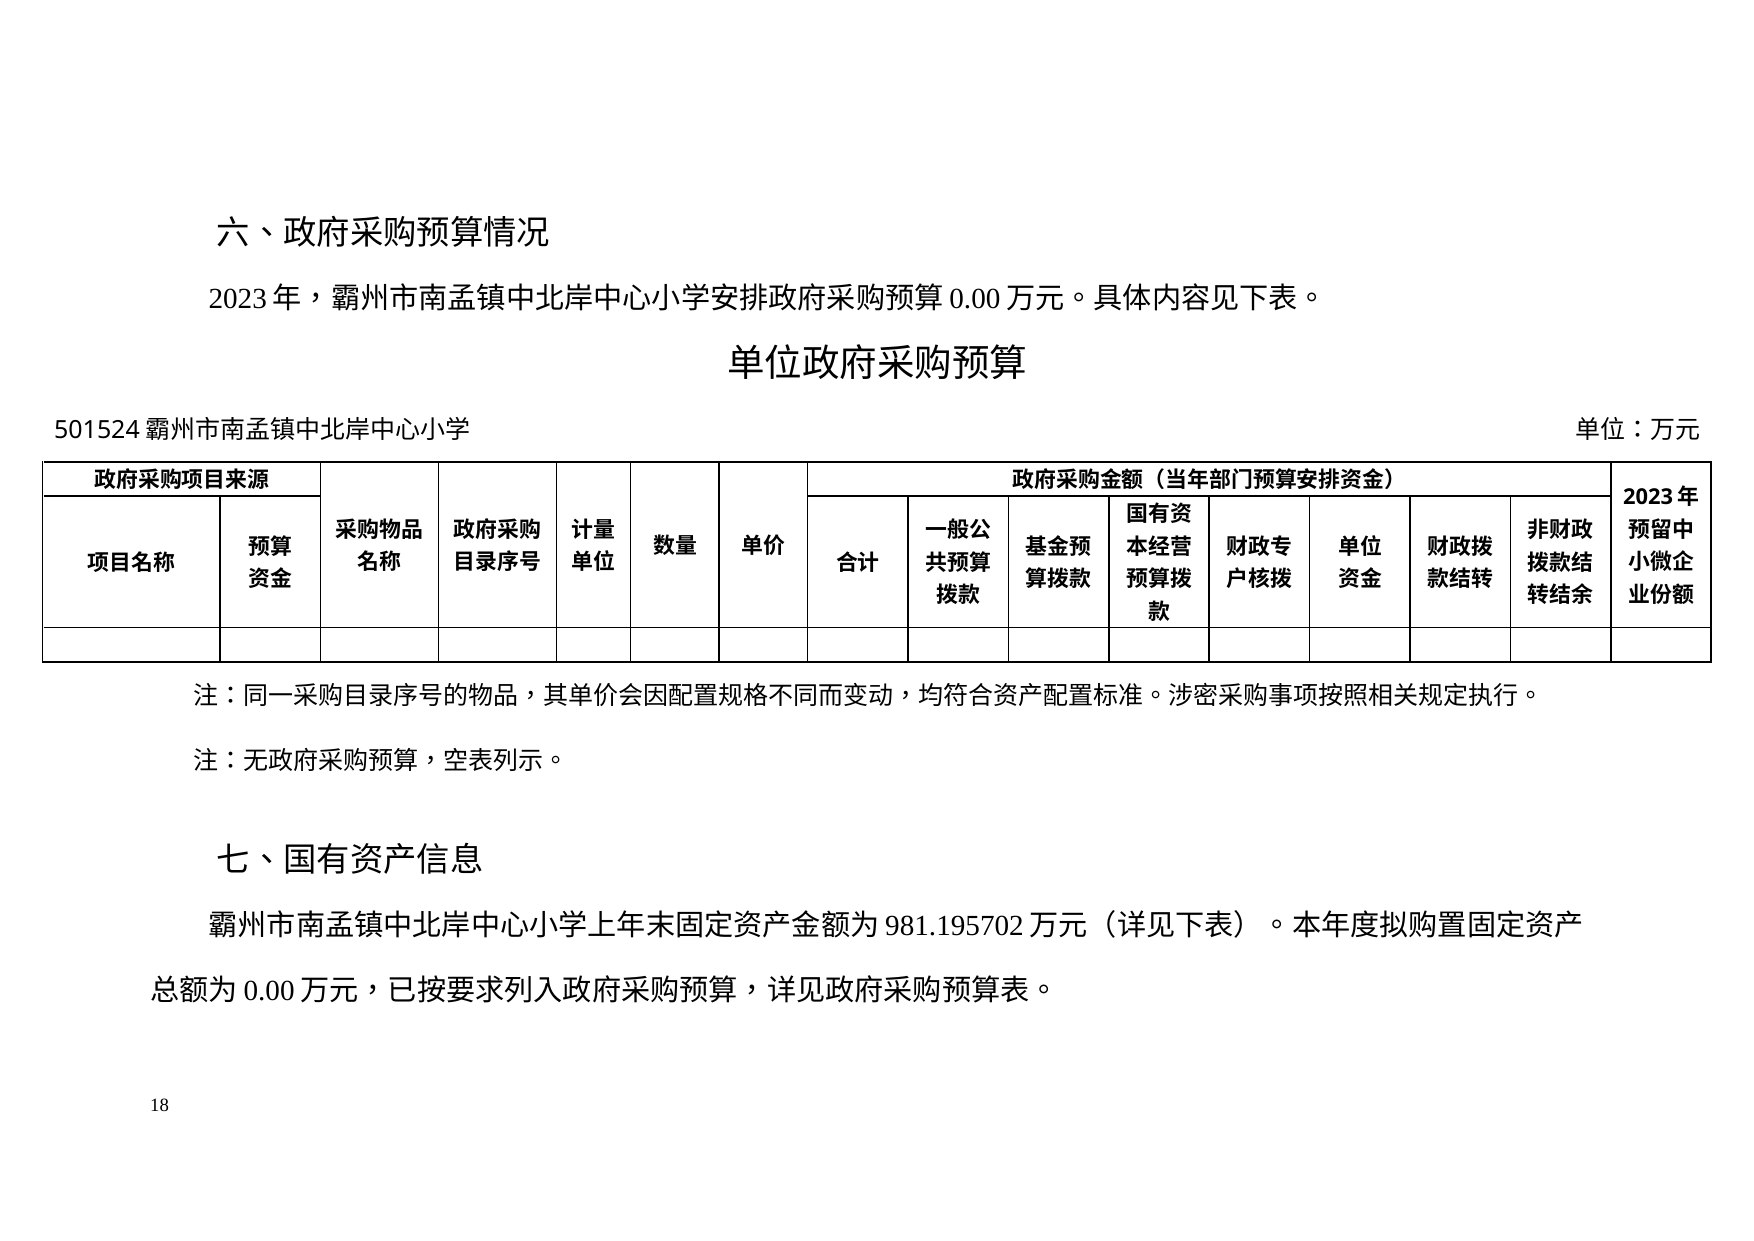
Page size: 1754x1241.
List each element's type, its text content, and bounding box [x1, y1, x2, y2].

table_cell 财政拨 款结转 [1411, 497, 1510, 627]
text 注：同一采购目录序号的物品，其单价会因配置规格不同而变动，均符合资产配置标准。涉密采购事项按照相关规定执行。 [150, 663, 1604, 727]
table_cell [1411, 628, 1510, 661]
table_cell [221, 628, 320, 661]
table_cell [1210, 628, 1309, 661]
text 霸州市南孟镇中北岸中心小学上年末固定资产金额为981.195702万元（详见下表）。本年度拟购置固定资产总额为0.00万元，已按要求列入政府采购预算，详见政府采购预算表。 [150, 892, 1604, 1022]
table_cell 基金预算拨款 [1009, 497, 1108, 627]
table_cell [720, 628, 807, 661]
table_cell 项目名称 [43, 496, 219, 627]
table_cell [909, 628, 1008, 661]
text 七、国有资产信息 [150, 826, 1604, 891]
table_cell 国有资本经营预算拨款 [1110, 497, 1208, 627]
text 注：无政府采购预算，空表列示。 [150, 727, 1604, 792]
table_cell 政府采购金额（当年部门预算安排资金） [808, 463, 1610, 495]
table_cell 政府采购项目来源 [43, 462, 320, 495]
table_cell [1009, 628, 1108, 661]
table_cell [1511, 628, 1610, 661]
table_cell [808, 628, 907, 661]
table_cell 数量 [631, 463, 718, 627]
table_header 501524霸州市南孟镇中北岸中心小学 [43, 396, 807, 461]
table_cell 财政专户核拨 [1210, 497, 1309, 627]
table_cell 政府采购目录序号 [439, 463, 556, 627]
text 2023年，霸州市南孟镇中北岸中心小学安排政府采购预算0.00万元。具体内容见下表。 [150, 265, 1604, 330]
table_cell 计量 单位 [557, 463, 630, 627]
table_cell [1310, 628, 1409, 661]
table_cell 单位 资金 [1310, 497, 1409, 627]
table_cell [43, 628, 219, 661]
table_cell [321, 628, 438, 661]
table_cell [1612, 628, 1710, 661]
table_cell 单价 [720, 463, 807, 627]
text 单位政府采购预算 [150, 330, 1604, 395]
table_cell 预算 资金 [221, 497, 320, 627]
table_cell 一般公共预算拨款 [909, 497, 1008, 627]
table_header 单位：万元 [808, 396, 1710, 461]
table_cell [439, 628, 556, 661]
text 六、政府采购预算情况 [150, 199, 1604, 264]
table_cell [631, 628, 718, 661]
table_cell 合计 [808, 497, 907, 627]
table_cell 采购物品名称 [321, 463, 438, 627]
table_cell [1110, 628, 1208, 661]
table_cell [557, 628, 630, 661]
table_cell 非财政 拨款结 转结余 [1511, 497, 1610, 627]
table_cell 2023年 预留中 小微企 业份额 [1612, 463, 1710, 627]
